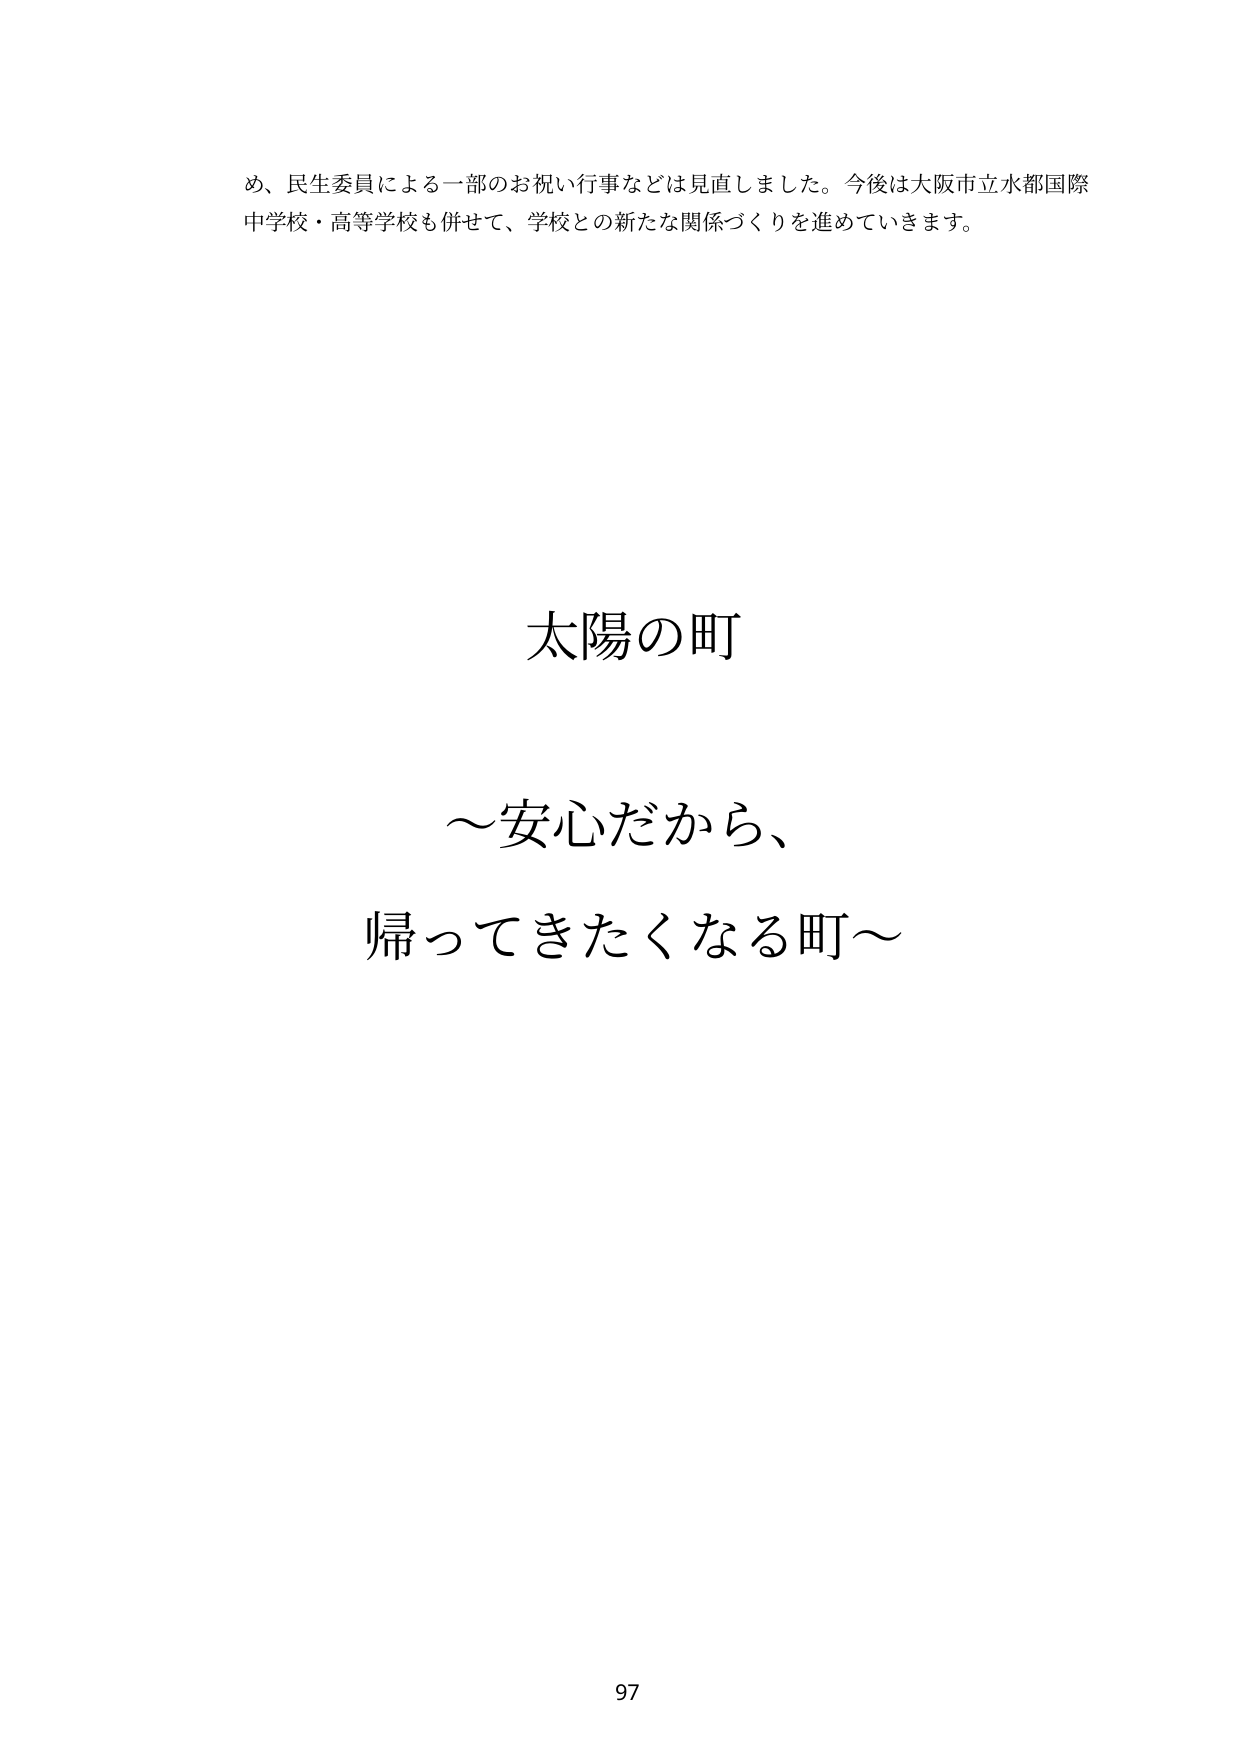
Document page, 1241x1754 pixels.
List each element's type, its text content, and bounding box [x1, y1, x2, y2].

text ～安心だから、 [177, 764, 1090, 877]
text 帰ってきたくなる町～ [177, 877, 1090, 989]
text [243, 164, 1090, 239]
text 太陽の町 [177, 577, 1090, 689]
